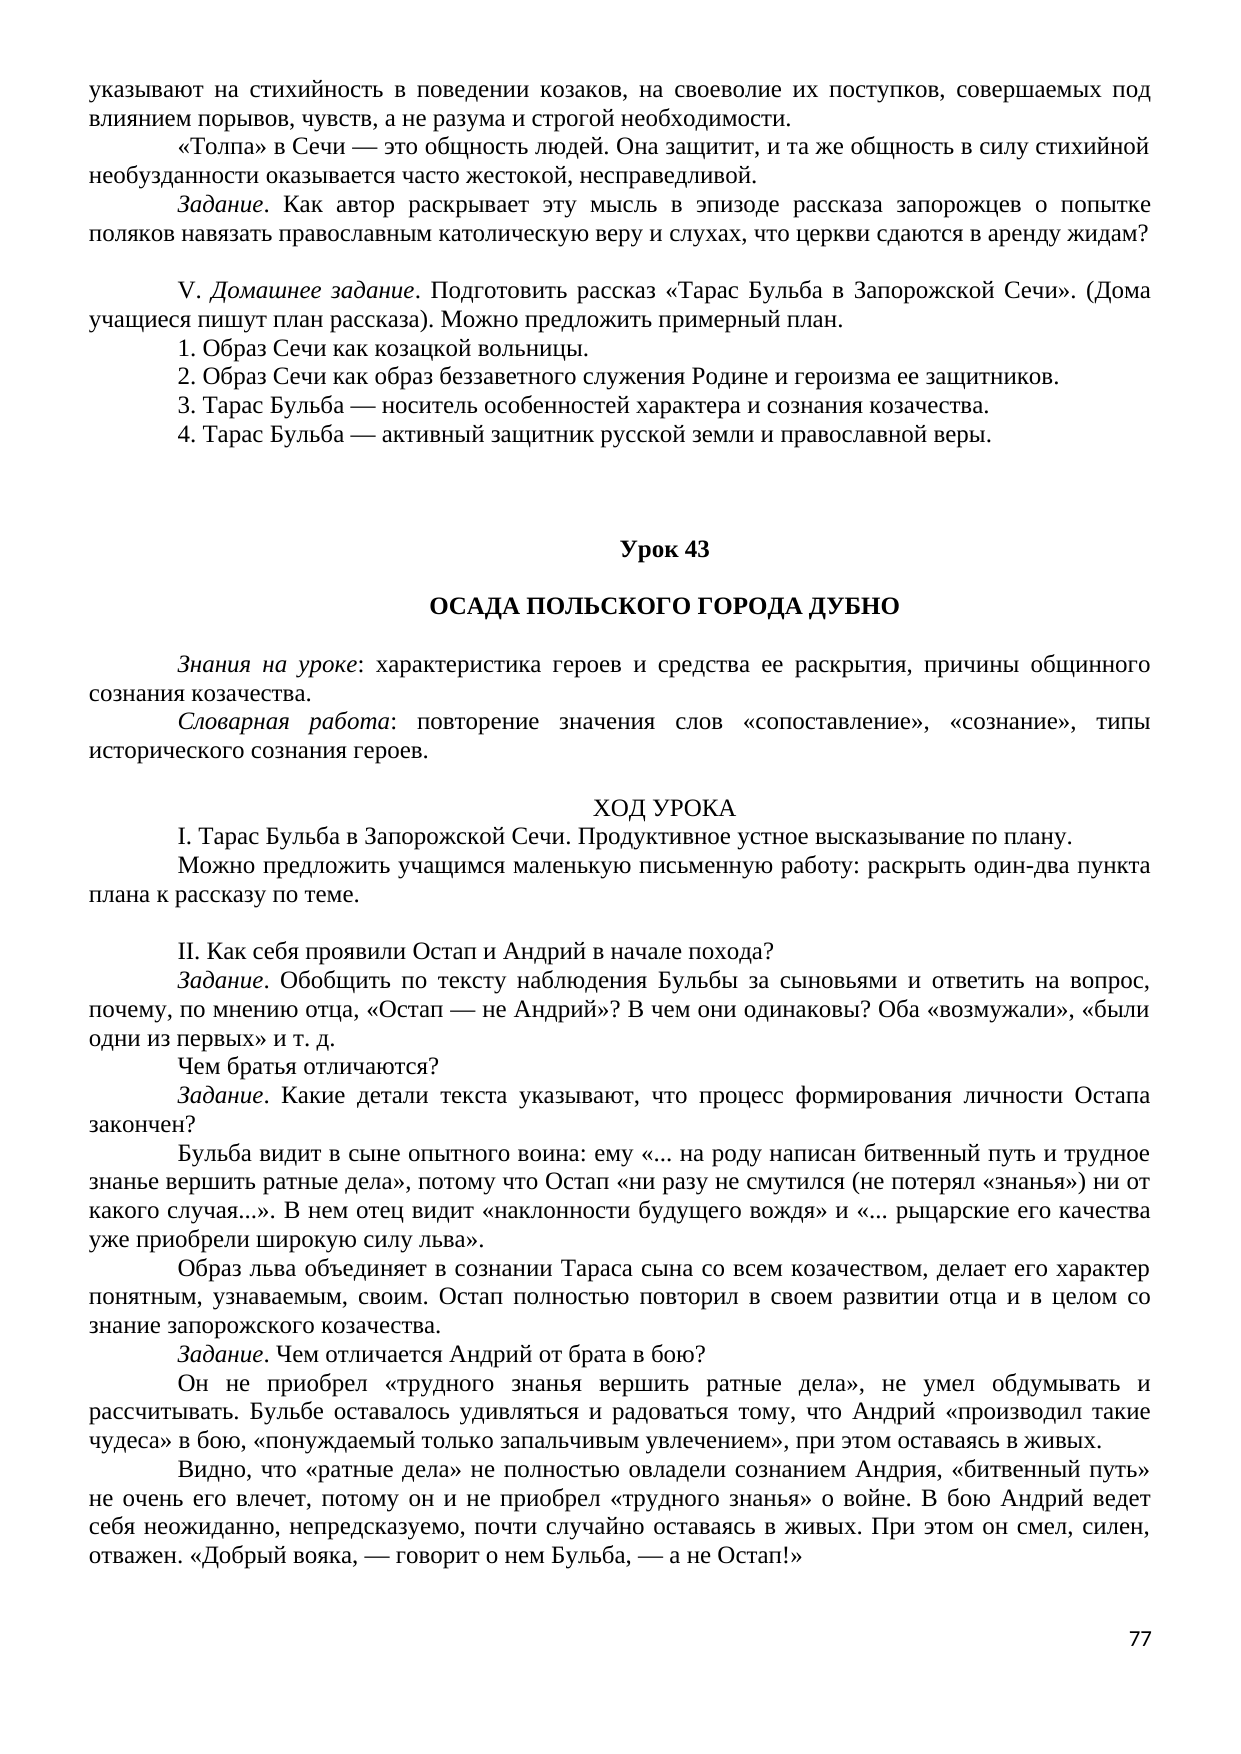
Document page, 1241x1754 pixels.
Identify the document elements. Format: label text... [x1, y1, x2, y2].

text 1. Образ Сечи как козацкой вольницы. [89, 333, 1152, 361]
text Видно, что «ратные дела» не полностью овладели сознанием Андрия, «битвенный путь» не очень его влечет, потому он и не приобрел «трудного знанья» о войне. В бою Андрий ведет себя неожиданно, непредсказуемо, почти случайно оставаясь в живых. При этом он смел, силен, отважен. «Добрый вояка, — говорит о нем Бульба, — а не Остап!» [89, 1454, 1152, 1569]
text 2. Образ Сечи как образ беззаветного служения Родине и героизма ее защитников. [89, 361, 1152, 390]
text ХОД УРОКА [89, 793, 1152, 821]
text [89, 74, 1152, 131]
text Задание. Как автор раскрывает эту мысль в эпизоде рассказа запорожцев о попытке поляков навязать православным католическую веру и слухах, что церкви сдаются в аренду жидам? [89, 189, 1152, 246]
text Он не приобрел «трудного знанья вершить ратные дела», не умел обдумывать и рассчитывать. Бульбе оставалось удивляться и радоваться тому, что Андрий «производил такие чудеса» в бою, «понуждаемый только запальчивым увлечением», при этом оставаясь в живых. [89, 1368, 1152, 1454]
text ОСАДА ПОЛЬСКОГО ГОРОДА ДУБНО [89, 591, 1152, 620]
text V. Домашнее задание. Подготовить рассказ «Тарас Бульба в Запорожской Сечи». (Дома учащиеся пишут план рассказа). Можно предложить примерный план. [89, 275, 1152, 333]
text II. Как себя проявили Остап и Андрий в начале похода? [89, 936, 1152, 965]
text I. Тарас Бульба в Запорожской Сечи. Продуктивное устное высказывание по плану. [89, 821, 1152, 850]
text Бульба видит в сыне опытного воина: ему «... на роду написан битвенный путь и трудное знанье вершить ратные дела», потому что Остап «ни разу не смутился (не потерял «знанья») ни от какого случая...». В нем отец видит «наклонности будущего вождя» и «... рыцарские его качества уже приобрели широкую силу льва». [89, 1138, 1152, 1253]
text 3. Тарас Бульба — носитель особенностей характера и сознания козачества. [89, 390, 1152, 419]
text Задание. Обобщить по тексту наблюдения Бульбы за сыновьями и ответить на вопрос, почему, по мнению отца, «Остап — не Андрий»? В чем они одинаковы? Оба «возмужали», «были одни из первых» и т. д. [89, 965, 1152, 1051]
text Задание. Чем отличается Андрий от брата в бою? [89, 1339, 1152, 1368]
text Знания на уроке: характеристика героев и средства ее раскрытия, причины общинного сознания козачества. [89, 649, 1152, 706]
text Чем братья отличаются? [89, 1051, 1152, 1080]
text Можно предложить учащимся маленькую письменную работу: раскрыть один-два пункта плана к рассказу по теме. [89, 850, 1152, 908]
text Задание. Какие детали текста указывают, что процесс формирования личности Остапа закончен? [89, 1080, 1152, 1138]
text 4. Тарас Бульба — активный защитник русской земли и православной веры. [89, 419, 1152, 448]
text Образ льва объединяет в сознании Тараса сына со всем козачеством, делает его характер понятным, узнаваемым, своим. Остап полностью повторил в своем развитии отца и в целом со знание запорожского козачества. [89, 1253, 1152, 1339]
text Словарная работа: повторение значения слов «сопоставление», «сознание», типы исторического сознания героев. [89, 706, 1152, 764]
text Урок 43 [89, 534, 1152, 563]
text «Толпа» в Сечи — это общность людей. Она защитит, и та же общность в силу стихийной необузданности оказывается часто жестокой, несправедливой. [89, 131, 1152, 189]
